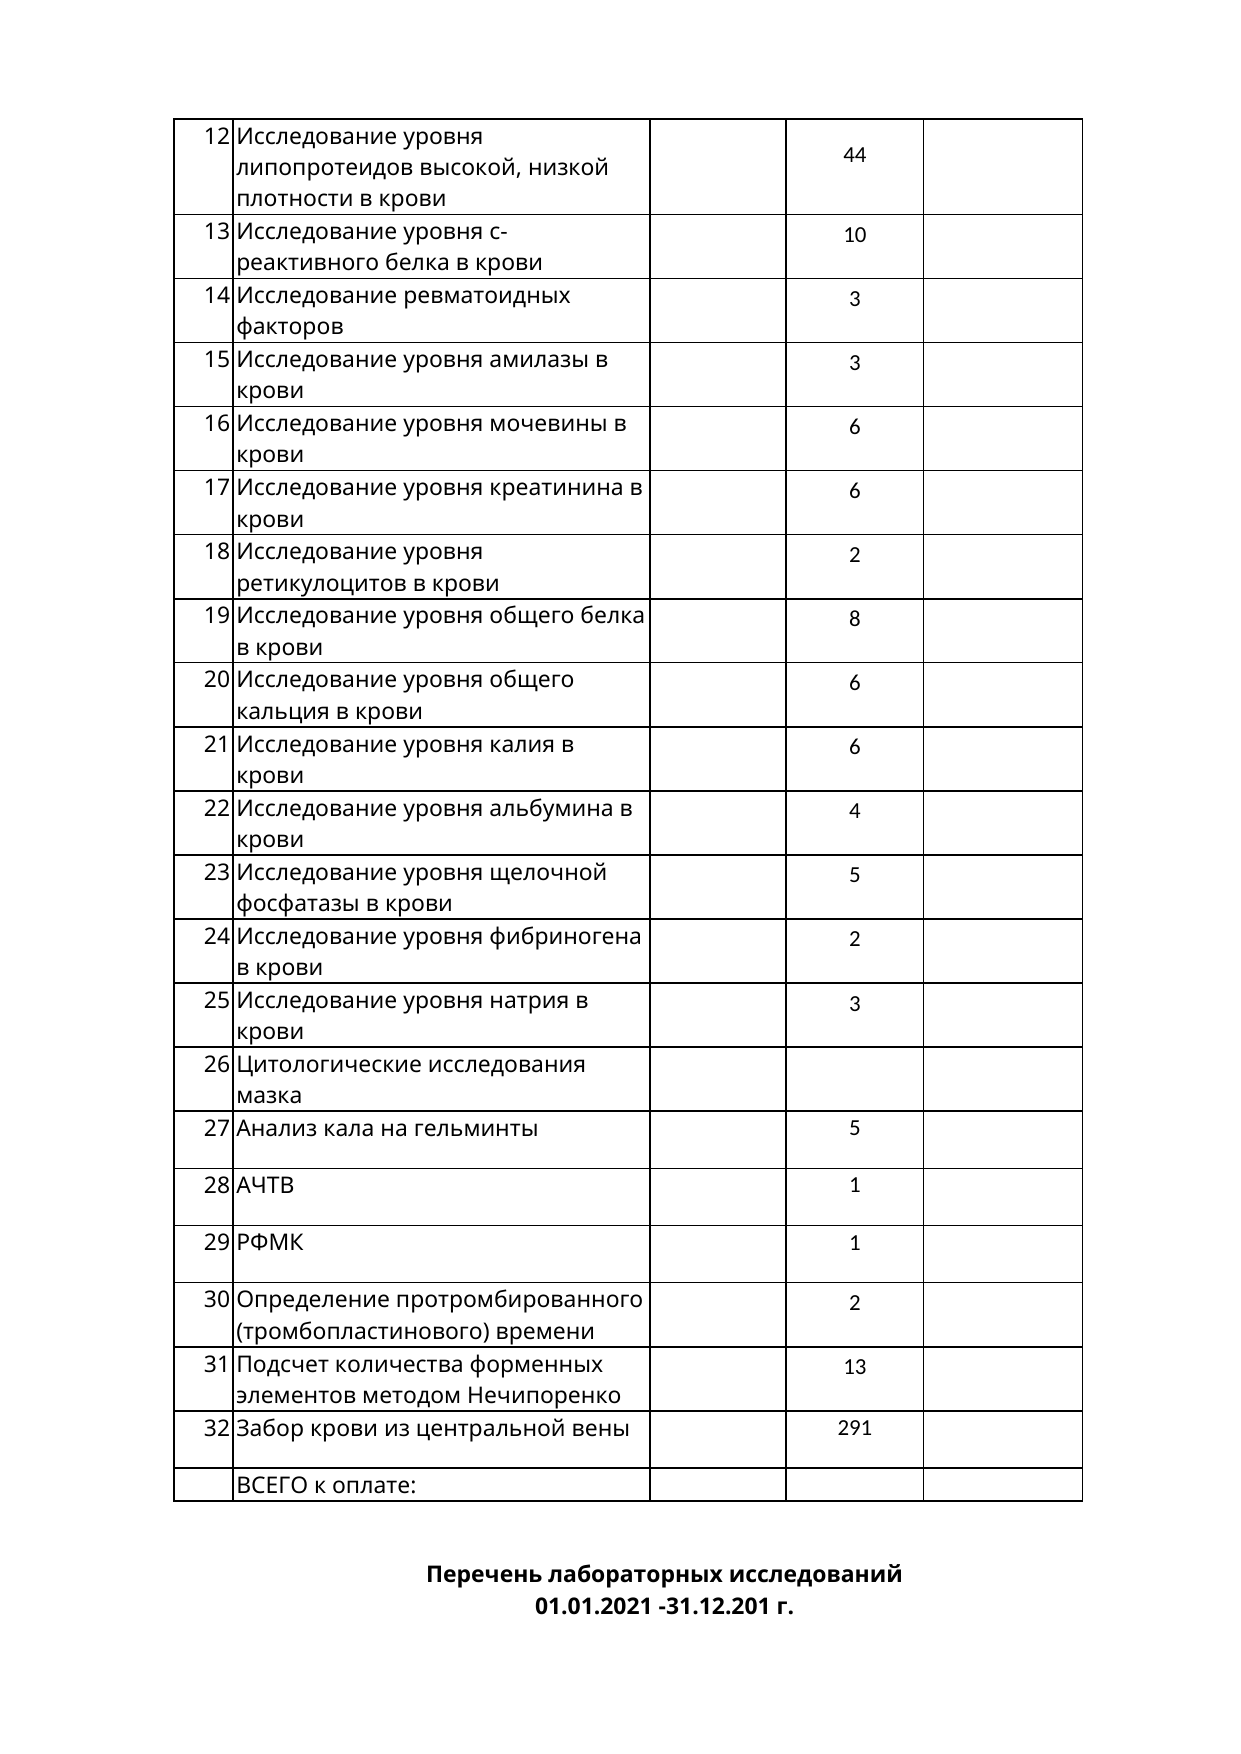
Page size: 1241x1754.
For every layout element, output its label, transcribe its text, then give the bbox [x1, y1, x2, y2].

table_cell [651, 663, 785, 726]
table_cell [924, 407, 1082, 470]
table_cell 6 [787, 407, 923, 470]
table_cell [924, 535, 1082, 598]
table_cell [924, 1348, 1082, 1410]
table_cell [651, 600, 785, 662]
table_cell 3 [787, 984, 923, 1046]
table_cell 32 [175, 1412, 232, 1467]
table_cell [787, 1469, 923, 1500]
table_cell [651, 1112, 785, 1167]
table_cell 4 [787, 792, 923, 854]
table_cell РФМК [234, 1226, 649, 1282]
table_cell [651, 1348, 785, 1410]
table_cell [651, 343, 785, 406]
table_cell 291 [787, 1412, 923, 1467]
table_cell [651, 920, 785, 982]
table_cell Исследование уровня фибриногена в крови [234, 920, 649, 982]
table_cell [924, 215, 1082, 277]
table_cell [924, 600, 1082, 662]
table_cell 28 [175, 1169, 232, 1225]
table_cell 2 [787, 1283, 923, 1346]
table_cell Исследование уровня липопротеидов высокой, низкой плотности в крови [234, 120, 649, 213]
table_cell [651, 984, 785, 1046]
table_cell [651, 1412, 785, 1467]
table_cell 13 [787, 1348, 923, 1410]
table_cell [924, 920, 1082, 982]
table_cell 44 [787, 120, 923, 213]
table_cell Исследование уровня щелочной фосфатазы в крови [234, 856, 649, 918]
table_cell 2 [787, 920, 923, 982]
table_cell [651, 1169, 785, 1225]
table_cell [924, 1283, 1082, 1346]
text Перечень лабораторных исследований [177, 1558, 1152, 1589]
table_cell 25 [175, 984, 232, 1046]
table_cell [924, 120, 1082, 213]
table_cell [924, 792, 1082, 854]
table_cell [651, 407, 785, 470]
table_cell [651, 728, 785, 790]
table_cell 30 [175, 1283, 232, 1346]
table_cell 6 [787, 663, 923, 726]
table_cell 19 [175, 600, 232, 662]
table_cell 23 [175, 856, 232, 918]
table_cell [651, 1226, 785, 1282]
table_cell [924, 1169, 1082, 1225]
table_cell 2 [787, 535, 923, 598]
table_cell Исследование уровня креатинина в крови [234, 471, 649, 534]
table_cell [924, 1226, 1082, 1282]
table_cell Анализ кала на гельминты [234, 1112, 649, 1167]
table_cell 22 [175, 792, 232, 854]
table_cell [924, 343, 1082, 406]
table_cell 5 [787, 1112, 923, 1167]
table_cell 5 [787, 856, 923, 918]
table_cell [924, 1412, 1082, 1467]
table_cell 27 [175, 1112, 232, 1167]
table_cell Исследование уровня калия в крови [234, 728, 649, 790]
table_cell [924, 728, 1082, 790]
table_cell Исследование уровня общего белка в крови [234, 600, 649, 662]
table_cell 24 [175, 920, 232, 982]
table_cell [924, 856, 1082, 918]
table_cell 1 [787, 1226, 923, 1282]
table_cell [651, 1283, 785, 1346]
table_cell [651, 1469, 785, 1500]
table_cell 8 [787, 600, 923, 662]
table_cell Исследование ревматоидных факторов [234, 279, 649, 342]
table_cell 31 [175, 1348, 232, 1410]
table_cell 17 [175, 471, 232, 534]
text 01.01.2021 -31.12.201 г. [177, 1589, 1152, 1621]
table_cell [787, 1048, 923, 1110]
table_cell [924, 1469, 1082, 1500]
table_cell [651, 792, 785, 854]
table_cell Исследование уровня натрия в крови [234, 984, 649, 1046]
table_cell [175, 1469, 232, 1500]
table_cell [651, 1048, 785, 1110]
table_cell 1 [787, 1169, 923, 1225]
table_cell Исследование уровня амилазы в крови [234, 343, 649, 406]
table_cell 10 [787, 215, 923, 277]
table_cell [924, 984, 1082, 1046]
table_cell [924, 471, 1082, 534]
table_cell [924, 1048, 1082, 1110]
table_cell 29 [175, 1226, 232, 1282]
table_cell Исследование уровня с-реактивного белка в крови [234, 215, 649, 277]
table_cell Исследование уровня альбумина в крови [234, 792, 649, 854]
table_cell АЧТВ [234, 1169, 649, 1225]
table_cell 3 [787, 343, 923, 406]
table_cell Определение протромбированного (тромбопластинового) времени [234, 1283, 649, 1346]
table_cell 20 [175, 663, 232, 726]
table_cell 26 [175, 1048, 232, 1110]
table_cell Цитологические исследования мазка [234, 1048, 649, 1110]
table_cell [651, 279, 785, 342]
table_cell [651, 535, 785, 598]
table_cell 6 [787, 728, 923, 790]
table_cell 6 [787, 471, 923, 534]
table_cell [651, 120, 785, 213]
table_cell [924, 279, 1082, 342]
table_cell 12 [175, 120, 232, 213]
table_cell 14 [175, 279, 232, 342]
table_cell [651, 856, 785, 918]
table_cell 15 [175, 343, 232, 406]
table_cell 13 [175, 215, 232, 277]
table_cell Исследование уровня ретикулоцитов в крови [234, 535, 649, 598]
table_cell Забор крови из центральной вены [234, 1412, 649, 1467]
table_cell [924, 1112, 1082, 1167]
table_cell [924, 663, 1082, 726]
table_cell 21 [175, 728, 232, 790]
table_cell [651, 215, 785, 277]
table_cell Подсчет количества форменных элементов методом Нечипоренко [234, 1348, 649, 1410]
table_cell 16 [175, 407, 232, 470]
table_cell 18 [175, 535, 232, 598]
table_cell Исследование уровня общего кальция в крови [234, 663, 649, 726]
table_cell 3 [787, 279, 923, 342]
table_cell Исследование уровня мочевины в крови [234, 407, 649, 470]
table_cell ВСЕГО к оплате: [234, 1469, 649, 1500]
table_cell [651, 471, 785, 534]
